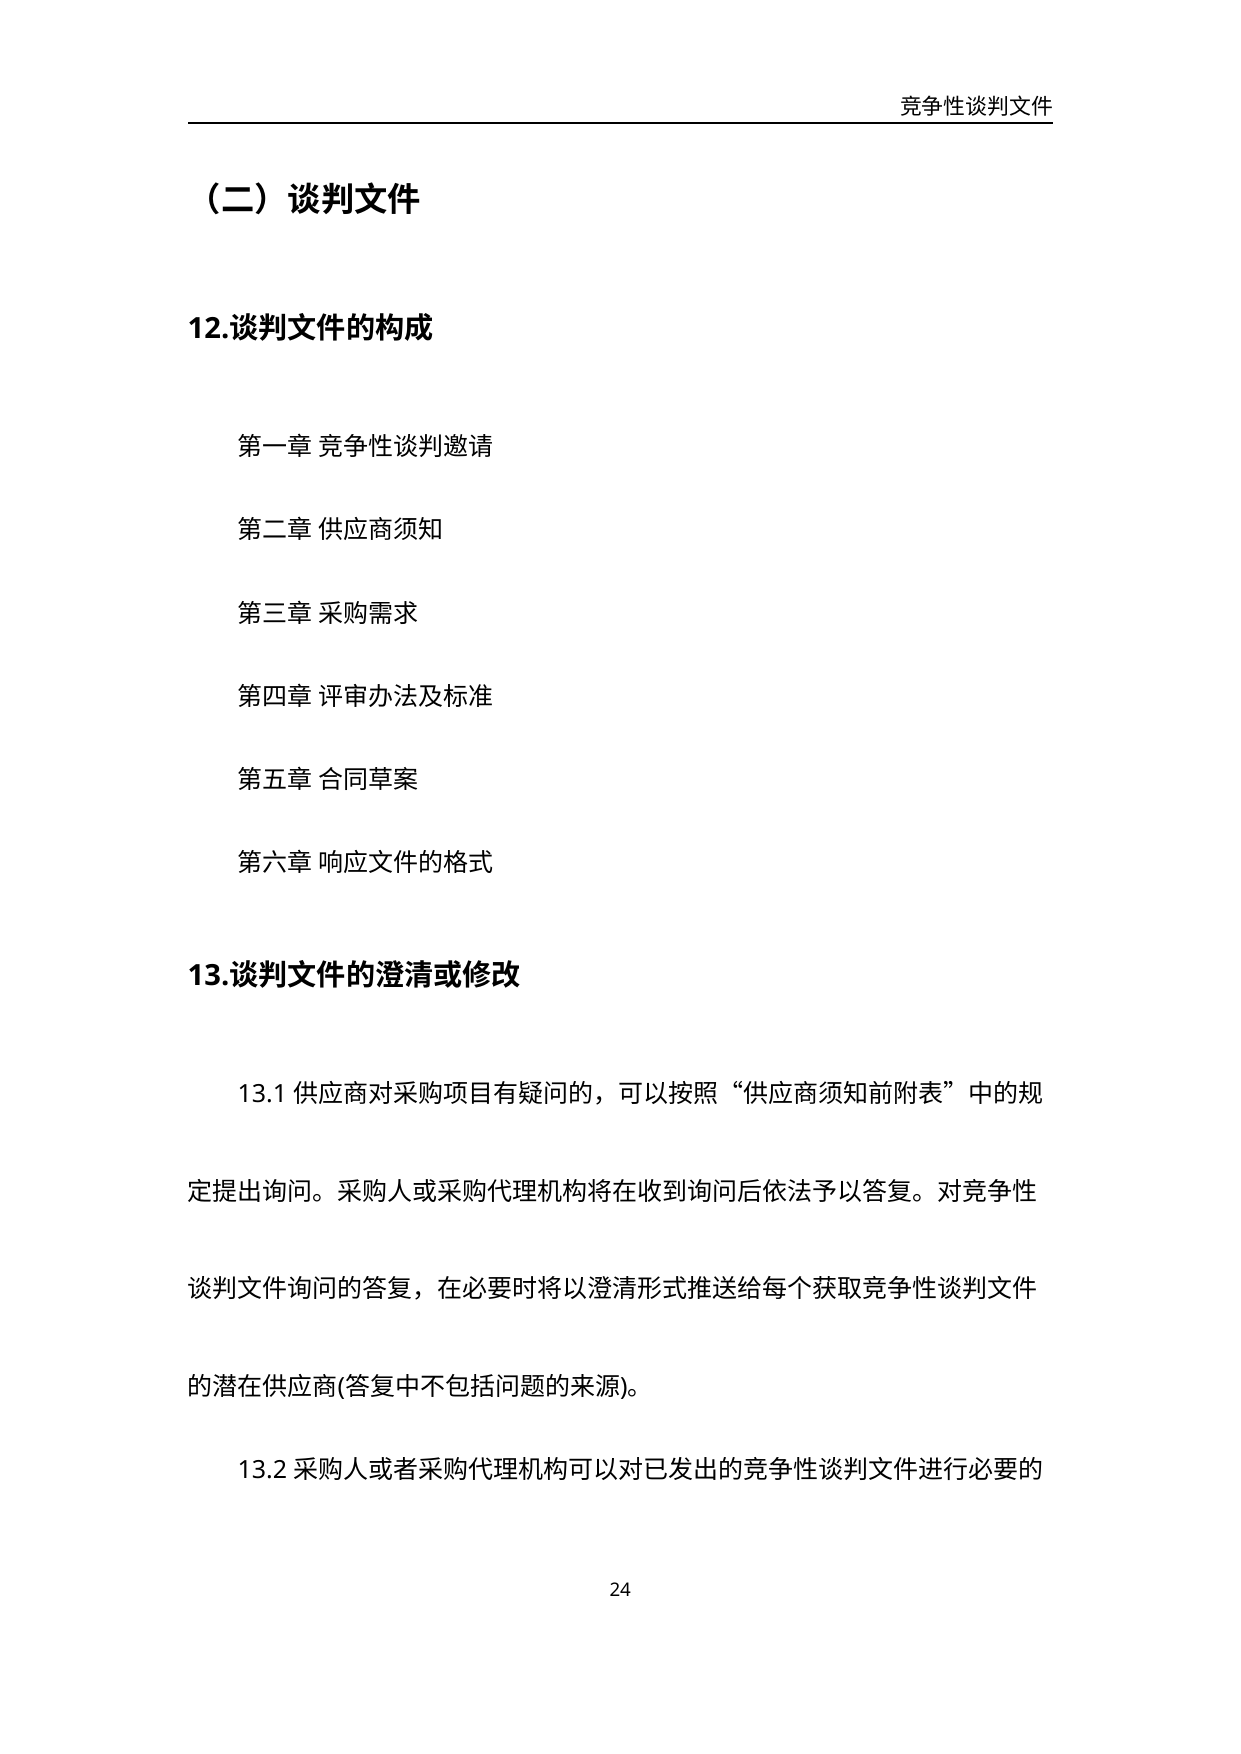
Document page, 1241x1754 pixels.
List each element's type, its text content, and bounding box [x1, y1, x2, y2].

text 第二章 供应商须知 [187, 496, 1053, 561]
text 第三章 采购需求 [187, 579, 1053, 644]
subtitle 谈判文件的澄清或修改 [187, 940, 1053, 1005]
text 13.1 供应商对采购项目有疑问的，可以按照“供应商须知前附表”中的规定提出询问。采购人或采购代理机构将在收到询问后依法予以答复。对竞争性谈判文件询问的答复，在必要时将以澄清形式推送给每个获取竞争性谈判文件的潜在供应商(答复中不包括问题的来源)。 [187, 1059, 1053, 1417]
subtitle 谈判文件 [187, 164, 1053, 229]
subtitle 谈判文件的构成 [187, 293, 1053, 358]
text 第一章 竞争性谈判邀请 [187, 412, 1053, 477]
text 第五章 合同草案 [187, 745, 1053, 810]
text 第四章 评审办法及标准 [187, 662, 1053, 727]
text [187, 1435, 1053, 1500]
text 第六章 响应文件的格式 [187, 828, 1053, 893]
